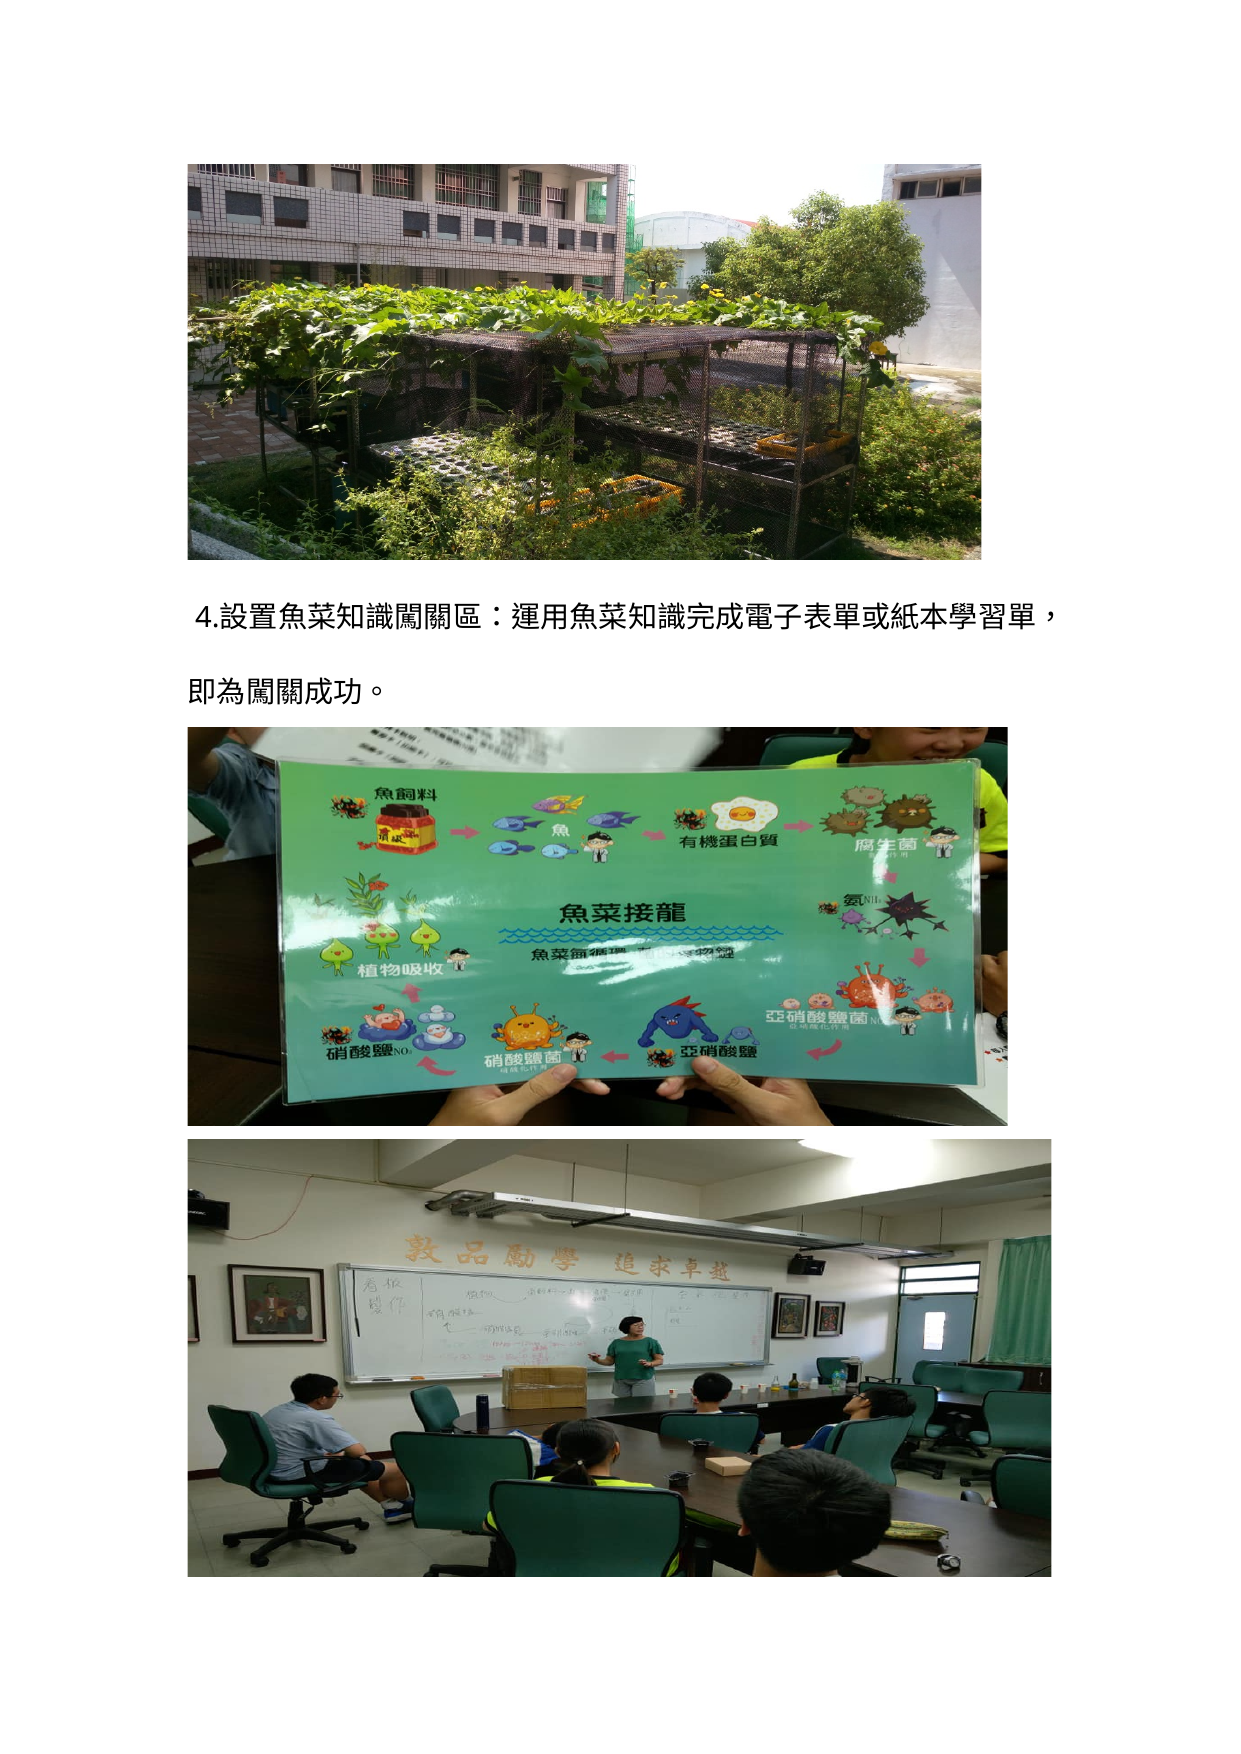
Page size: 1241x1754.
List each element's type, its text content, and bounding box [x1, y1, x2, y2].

text 4.設置魚菜知識闖關區：運用魚菜知識完成電子表單或紙本學習單，即為闖關成功。 [187, 577, 1053, 727]
picture [187, 164, 982, 560]
picture [187, 1139, 1052, 1577]
picture [187, 727, 1008, 1126]
